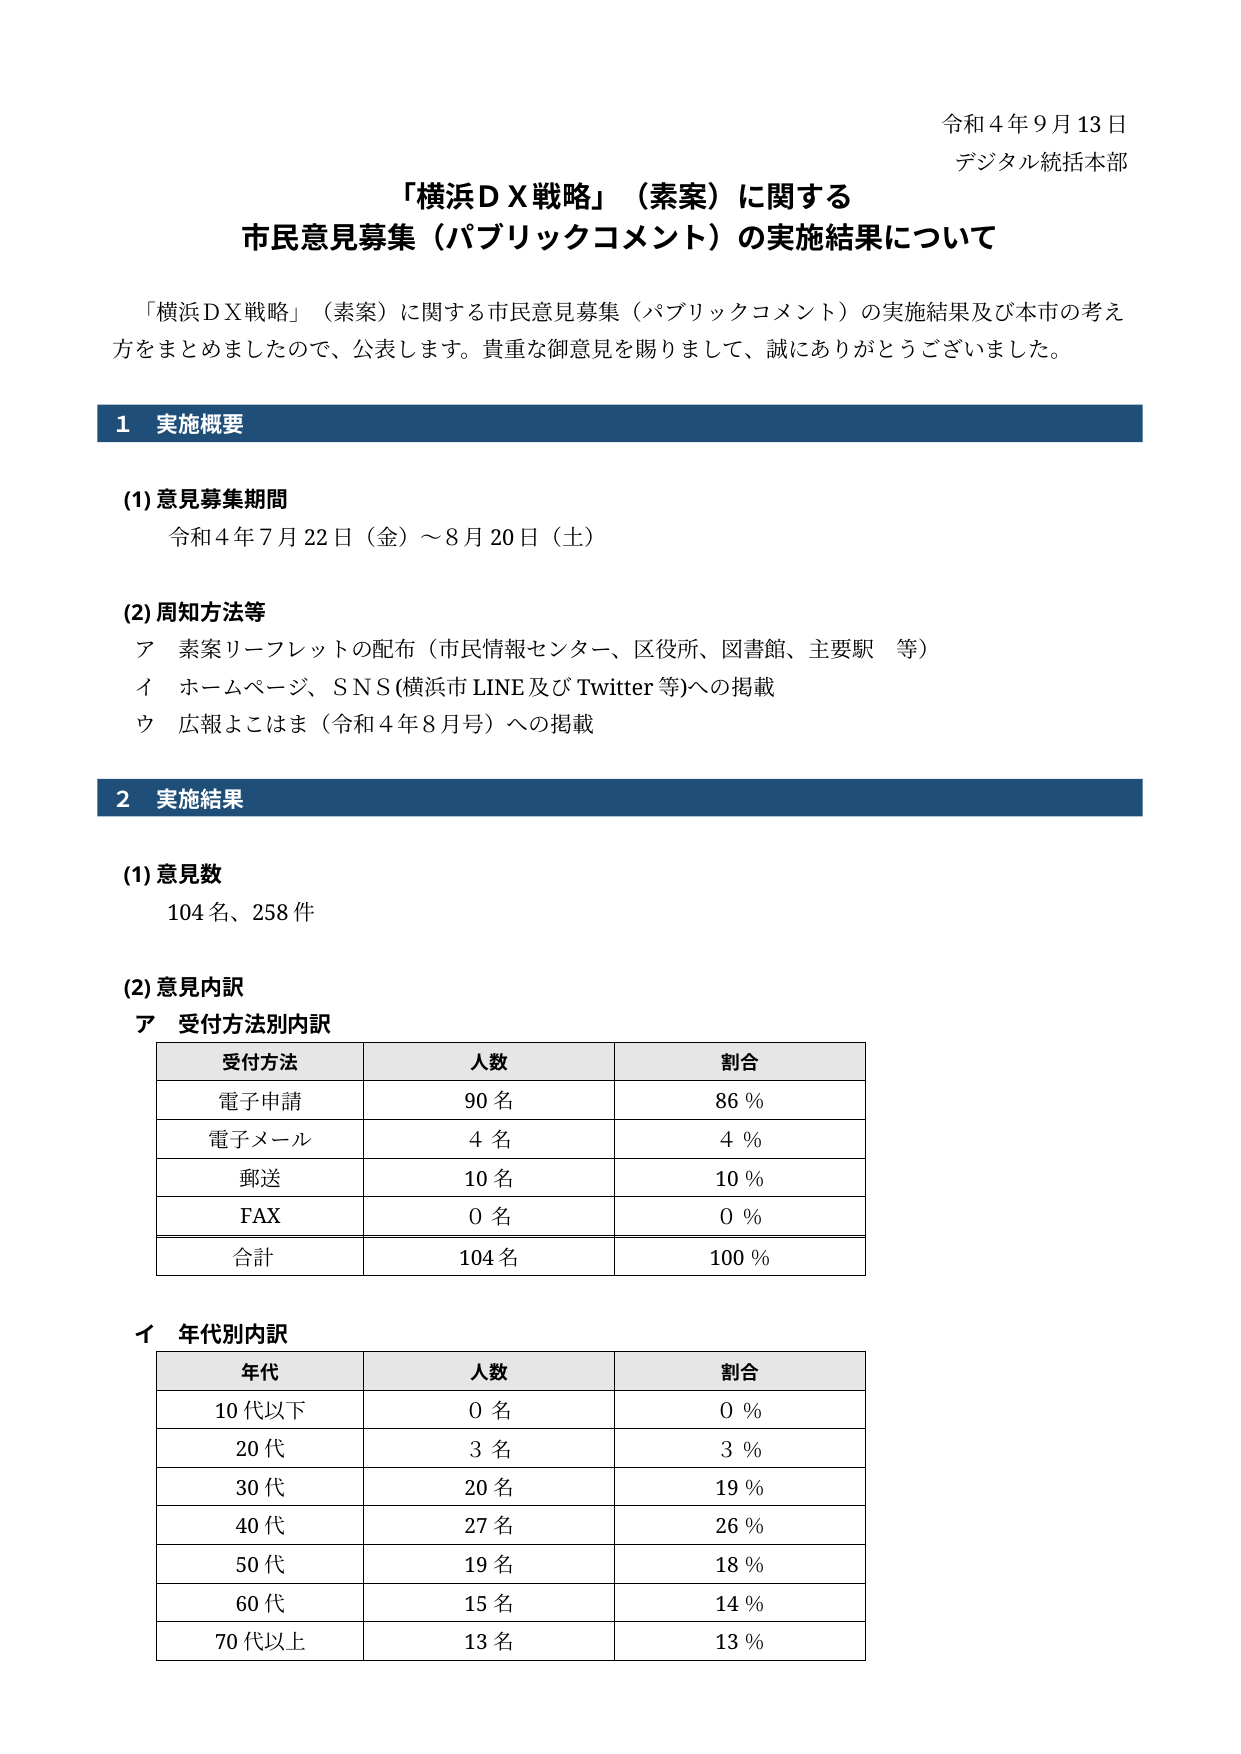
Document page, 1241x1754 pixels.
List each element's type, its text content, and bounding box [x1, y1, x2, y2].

table_cell 13 ％ [615, 1622, 865, 1659]
table_cell 18 ％ [615, 1545, 865, 1582]
table_cell 104名 [364, 1238, 614, 1275]
table_cell ０ 名 [364, 1197, 614, 1234]
table_cell 10 名 [364, 1159, 614, 1196]
table_cell 60 代 [157, 1584, 363, 1621]
table_cell 10 ％ [615, 1159, 865, 1196]
table_cell 100 ％ [615, 1238, 865, 1275]
table_cell 19 ％ [615, 1468, 865, 1505]
text イ 年代別内訳 [112, 1314, 1128, 1351]
text ２ 実施結果 [112, 779, 1128, 817]
table_cell 27 名 [364, 1506, 614, 1544]
table_cell 20 代 [157, 1429, 363, 1467]
table_cell 40 代 [157, 1506, 363, 1544]
table_cell 電子メール [157, 1120, 363, 1157]
text デジタル統括本部 [112, 142, 1128, 179]
table_header 人数 [364, 1043, 614, 1080]
table_cell ３ 名 [364, 1429, 614, 1467]
text 104名、258件 [167, 892, 1128, 929]
text 「横浜ＤＸ戦略」（素案）に関する市民意見募集（パブリックコメント）の実施結果及び本市の考え方をまとめましたので、公表します。貴重な御意見を賜りまして、誠にありがとうございました。 [112, 292, 1128, 367]
table_cell 13 名 [364, 1622, 614, 1659]
table_cell 15 名 [364, 1584, 614, 1621]
text (2) 周知方法等 [112, 592, 1128, 629]
table_header 人数 [364, 1352, 614, 1390]
table_header 割合 [615, 1352, 865, 1390]
table_header 割合 [615, 1043, 865, 1080]
text (1) 意見募集期間 [112, 479, 1128, 517]
table_cell 26 ％ [615, 1506, 865, 1544]
table_cell ４ ％ [615, 1120, 865, 1157]
table_cell 86 ％ [615, 1081, 865, 1119]
table_cell 電子申請 [157, 1081, 363, 1119]
table_cell ４ 名 [364, 1120, 614, 1157]
table_cell 郵送 [157, 1159, 363, 1196]
table_cell 20 名 [364, 1468, 614, 1505]
table_cell 30 代 [157, 1468, 363, 1505]
table_cell 50 代 [157, 1545, 363, 1582]
text (2) 意見内訳 [112, 967, 1128, 1004]
text ア 受付方法別内訳 [112, 1004, 1128, 1042]
table_cell 合計 [157, 1238, 363, 1275]
table_header 年代 [157, 1352, 363, 1390]
text ウ 広報よこはま（令和４年８月号）への掲載 [112, 704, 1128, 742]
table_cell 14 ％ [615, 1584, 865, 1621]
table_cell ０ ％ [615, 1391, 865, 1428]
table_cell 70 代以上 [157, 1622, 363, 1659]
table_cell ３ ％ [615, 1429, 865, 1467]
text １ 実施概要 [112, 404, 1128, 442]
text (1) 意見数 [123, 854, 1128, 892]
text ア 素案リーフレットの配布（市民情報センター、区役所、図書館、主要駅 等） [112, 629, 1128, 667]
table_cell ０ ％ [615, 1197, 865, 1234]
table_cell FAX [157, 1197, 363, 1234]
table_cell 19 名 [364, 1545, 614, 1582]
table_header 受付方法 [157, 1043, 363, 1080]
table_cell ０ 名 [364, 1391, 614, 1428]
text 令和４年７月22日（金）～８月20日（土） [112, 517, 1128, 554]
text 令和４年９月13日 [112, 104, 1128, 142]
table_cell 10 代以下 [157, 1391, 363, 1428]
text イ ホームページ、ＳＮＳ(横浜市LINE及びTwitter等)への掲載 [112, 667, 1128, 704]
table_cell 90 名 [364, 1081, 614, 1119]
